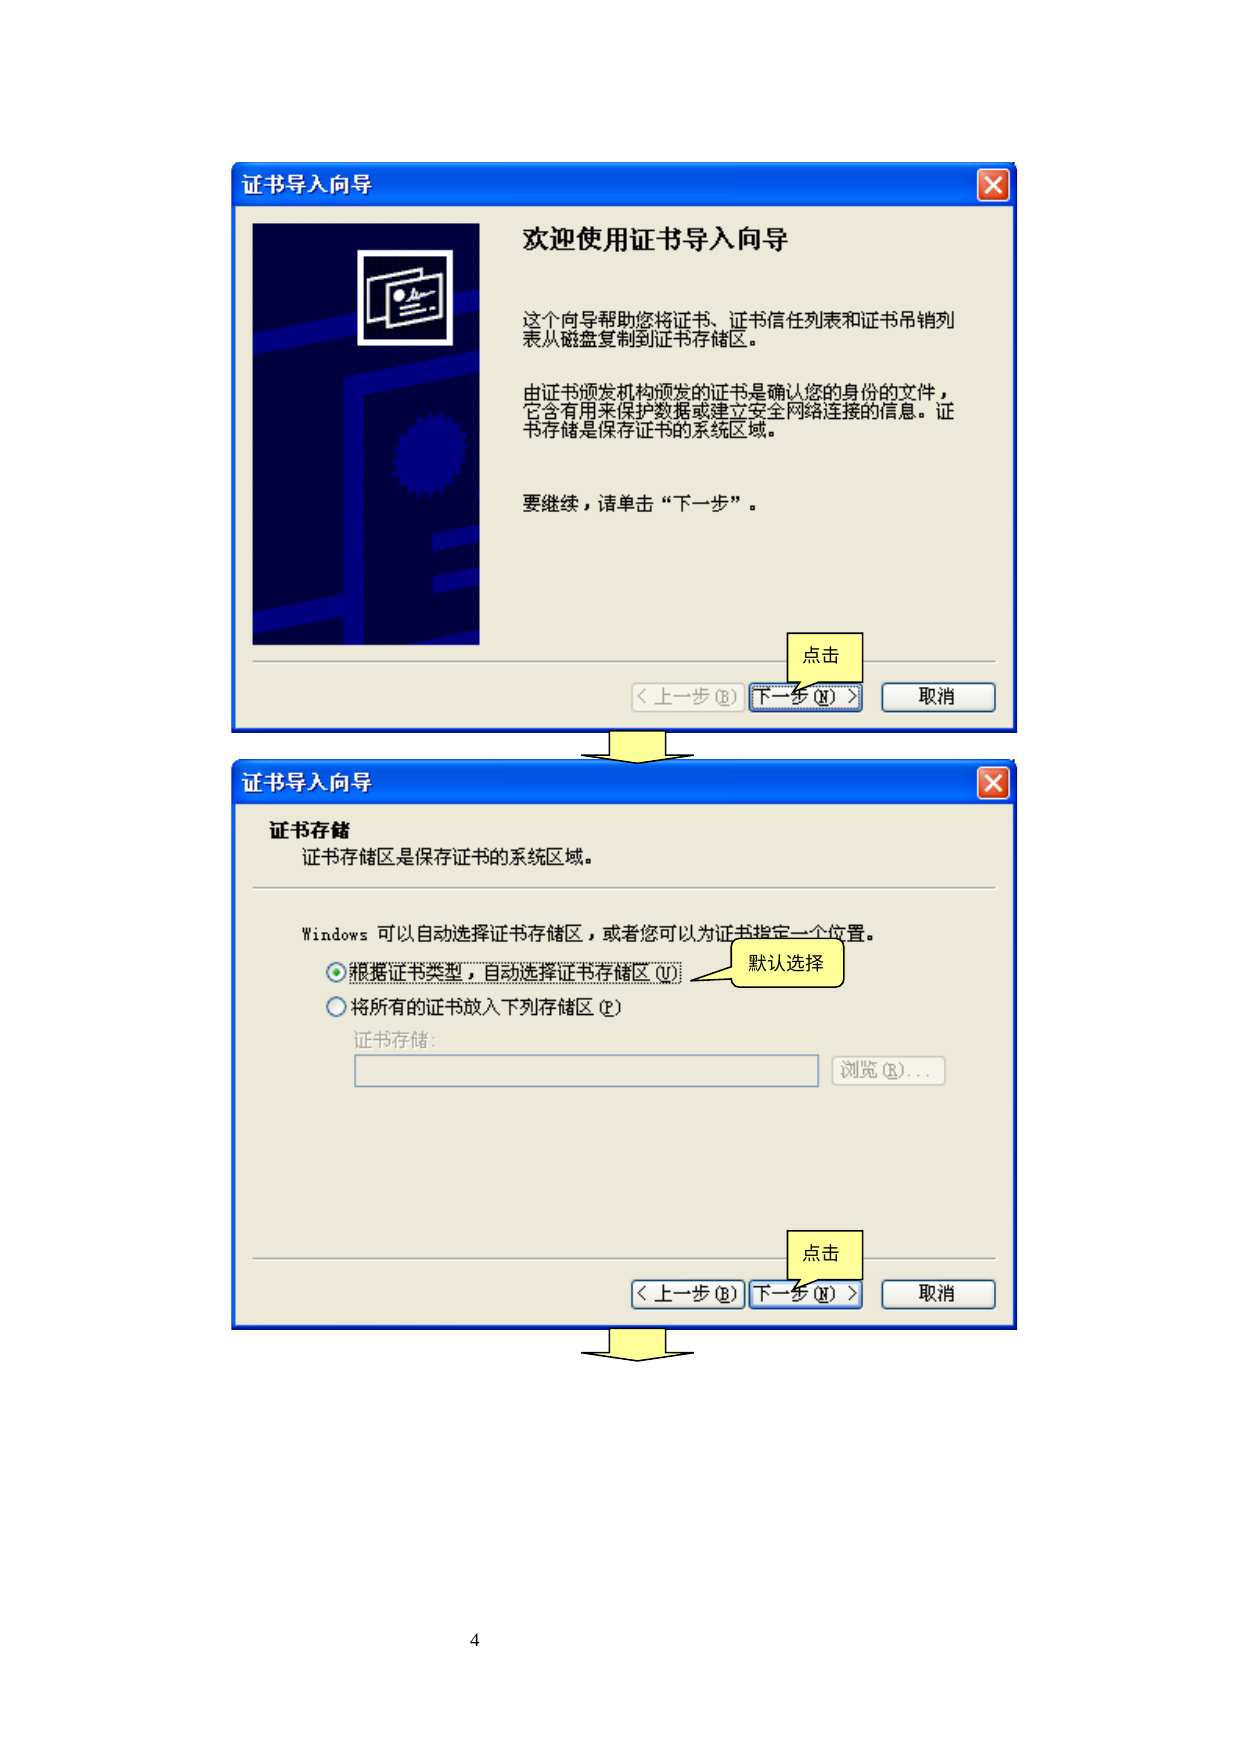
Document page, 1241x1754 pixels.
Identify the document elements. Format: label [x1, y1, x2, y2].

picture [231, 162, 1018, 733]
picture [231, 759, 1018, 1330]
